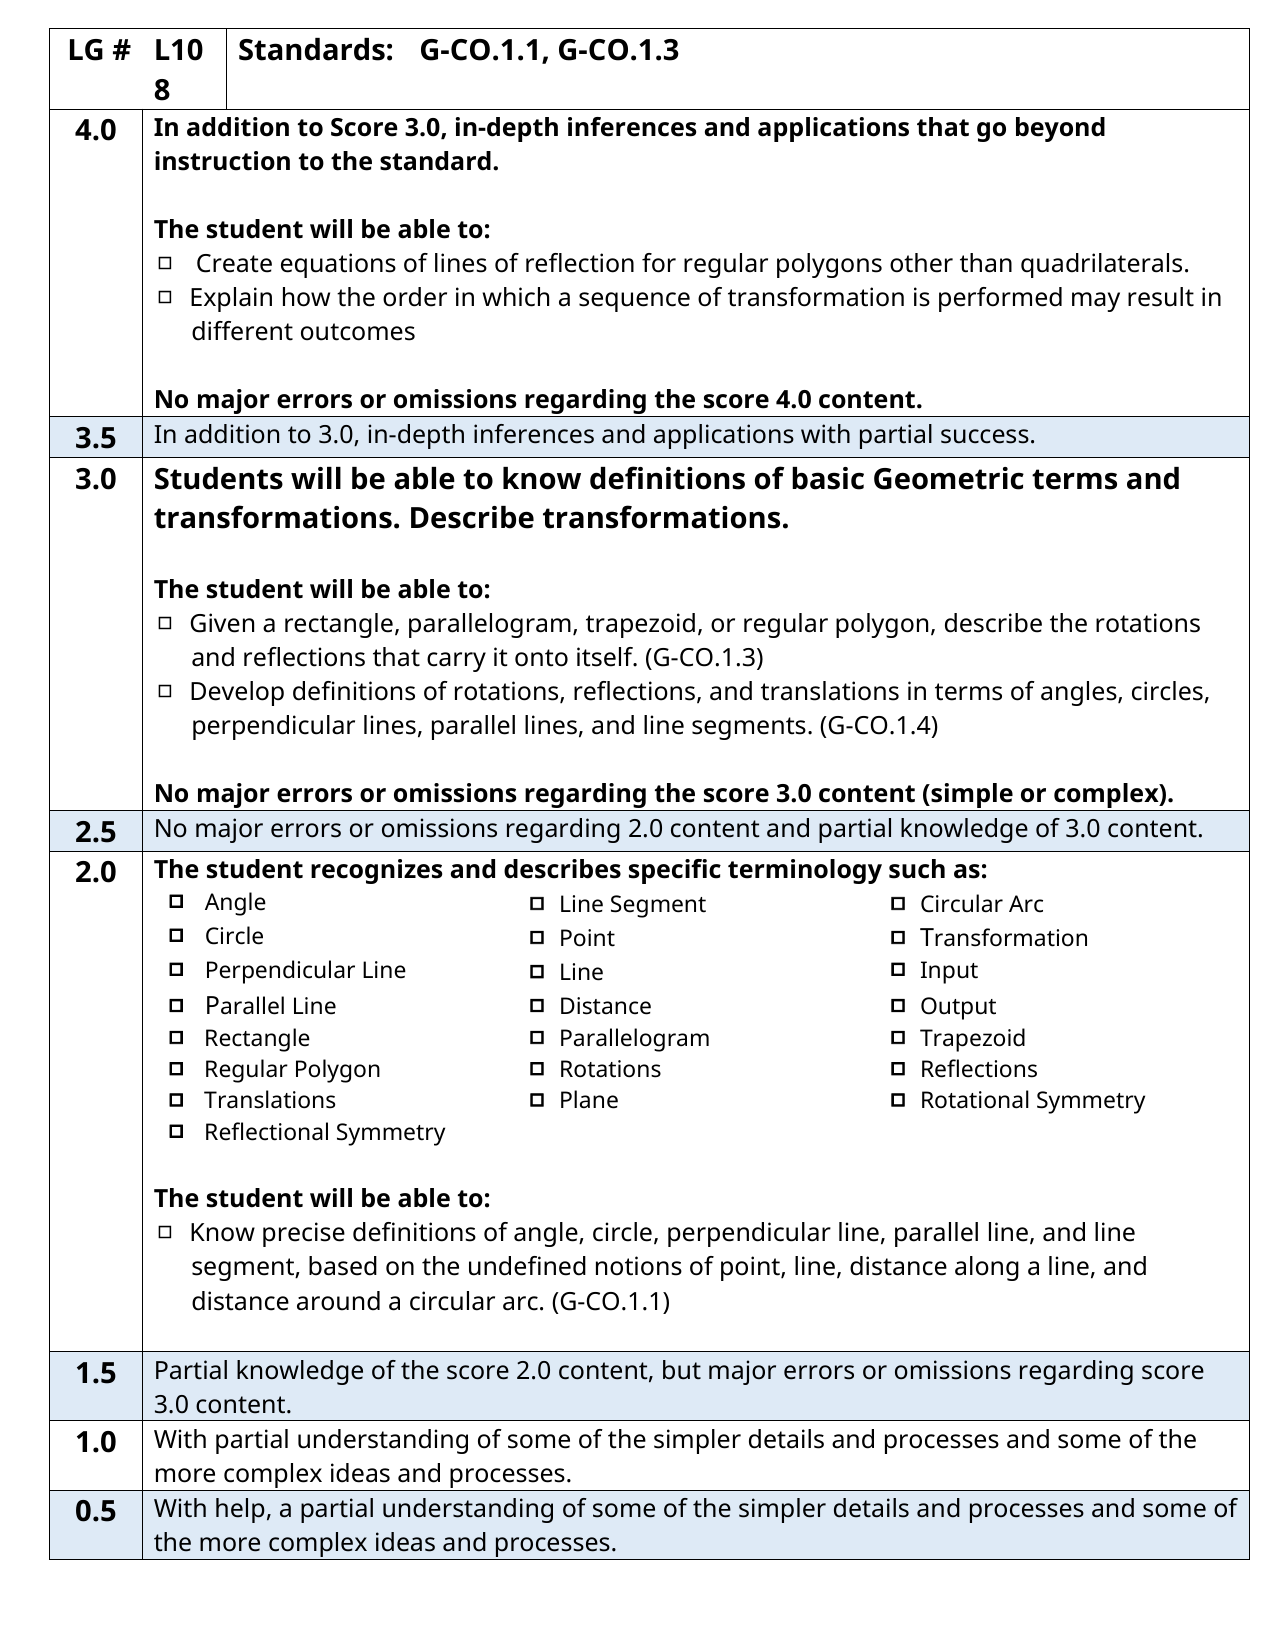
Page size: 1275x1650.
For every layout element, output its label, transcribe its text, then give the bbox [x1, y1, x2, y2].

table_cell With help, a partial understanding of some of the simpler details and processes and some of the more complex ideas and processes. [143, 1491, 1249, 1559]
table_header LG # [50, 29, 142, 108]
table_cell With partial understanding of some of the simpler details and processes and some of the more complex ideas and processes. [143, 1421, 1249, 1489]
table_cell 0.5 [50, 1491, 142, 1559]
table_cell 3.0 [50, 458, 142, 810]
table_cell 1.5 [50, 1352, 142, 1420]
table_cell In addition to 3.0, in-depth inferences and applications with partial success. [143, 417, 1249, 457]
table_header G-CO.1.1, G-CO.1.3 [408, 29, 1249, 108]
table_header L108 [143, 29, 226, 108]
table_cell 4.0 [50, 110, 142, 416]
table_cell 3.5 [50, 417, 142, 457]
table_cell Partial knowledge of the score 2.0 content, but major errors or omissions regarding score 3.0 content. [143, 1352, 1249, 1420]
table_cell 1.0 [50, 1421, 142, 1489]
table_cell In addition to Score 3.0, in-depth inferences and applications that go beyond instruction to the standard. The student will be able to: Create equations of lines of reflection for regular polygons other than quadrilaterals. Explain how the order in which a sequence of transformation is performed may result in different outcomes No major errors or omissions regarding the score 4.0 content. [143, 110, 1249, 416]
table_cell Students will be able to know definitions of basic Geometric terms and transformations. Describe transformations. The student will be able to: Given a rectangle, parallelogram, trapezoid, or regular polygon, describe the rotations and reflections that carry it onto itself. (G-CO.1.3) Develop definitions of rotations, reflections, and translations in terms of angles, circles, perpendicular lines, parallel lines, and line segments. (G-CO.1.4) No major errors or omissions regarding the score 3.0 content (simple or complex). [143, 458, 1249, 810]
table_cell The student recognizes and describes specific terminology such as: The student will be able to: Know precise definitions of angle, circle, perpendicular line, parallel line, and line segment, based on the undefined notions of point, line, distance along a line, and distance around a circular arc. (G-CO.1.1) [143, 852, 1249, 1351]
table_cell 2.5 [50, 811, 142, 851]
table_cell 2.0 [50, 852, 142, 1351]
table_header Standards: [227, 29, 408, 108]
table_cell No major errors or omissions regarding 2.0 content and partial knowledge of 3.0 content. [143, 811, 1249, 851]
